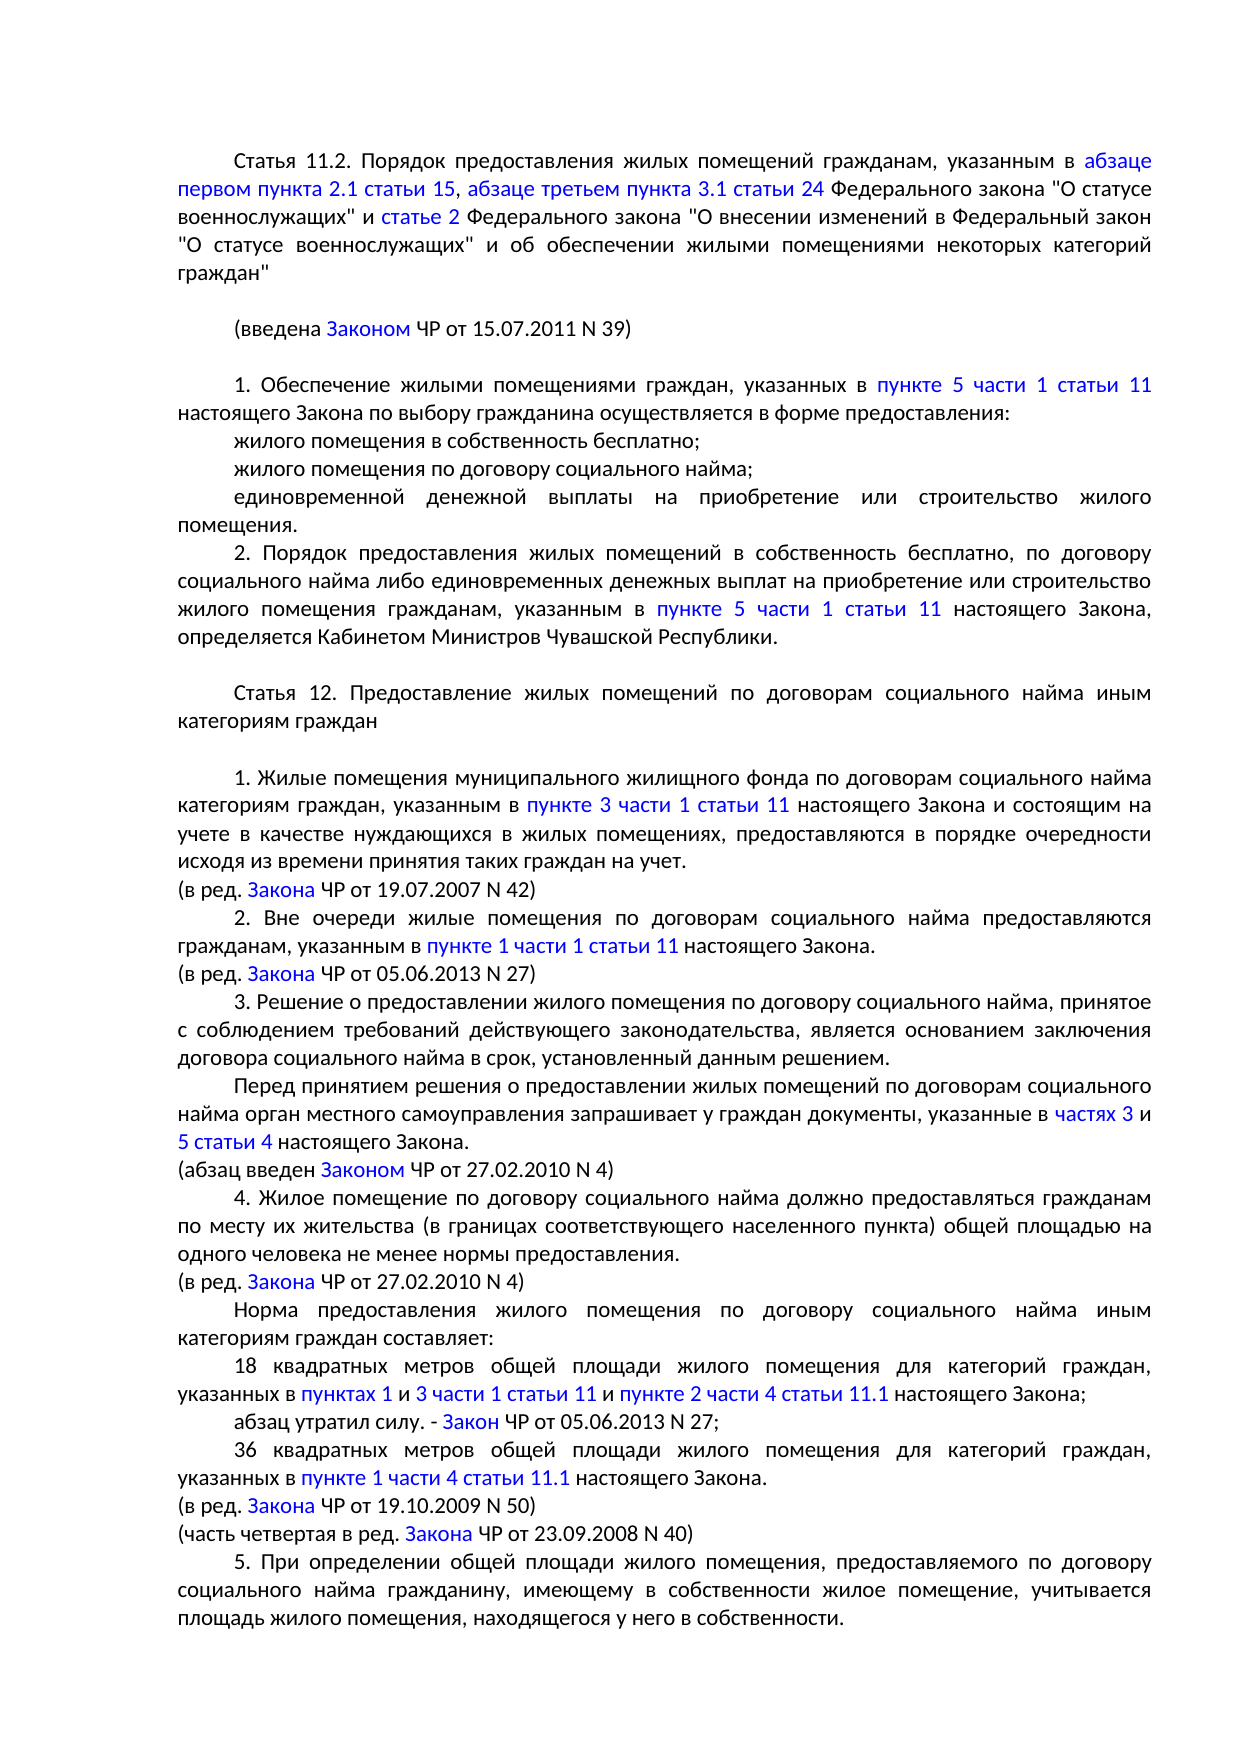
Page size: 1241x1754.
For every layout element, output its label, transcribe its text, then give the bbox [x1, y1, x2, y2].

text единовременной денежной выплаты на приобретение или строительство жилого помещения. [177, 482, 1152, 538]
text Перед принятием решения о предоставлении жилых помещений по договорам социального найма орган местного самоуправления запрашивает у граждан документы, указанные в частях 3 и 5 статьи 4 настоящего Закона. [177, 1071, 1152, 1155]
text жилого помещения в собственность бесплатно; [177, 426, 1152, 454]
text (в ред. Закона ЧР от 19.07.2007 N 42) [177, 875, 1152, 903]
text (в ред. Закона ЧР от 19.10.2009 N 50) [177, 1491, 1152, 1519]
text 5. При определении общей площади жилого помещения, предоставляемого по договору социального найма гражданину, имеющему в собственности жилое помещение, учитывается площадь жилого помещения, находящегося у него в собственности. [177, 1547, 1152, 1631]
text (в ред. Закона ЧР от 27.02.2010 N 4) [177, 1267, 1152, 1295]
text (абзац введен Законом ЧР от 27.02.2010 N 4) [177, 1155, 1152, 1183]
text 4. Жилое помещение по договору социального найма должно предоставляться гражданам по месту их жительства (в границах соответствующего населенного пункта) общей площадью на одного человека не менее нормы предоставления. [177, 1183, 1152, 1267]
text 1. Обеспечение жилыми помещениями граждан, указанных в пункте 5 части 1 статьи 11 настоящего Закона по выбору гражданина осуществляется в форме предоставления: [177, 370, 1152, 426]
text (часть четвертая в ред. Закона ЧР от 23.09.2008 N 40) [177, 1519, 1152, 1547]
text (в ред. Закона ЧР от 05.06.2013 N 27) [177, 959, 1152, 987]
text Статья 11.2. Порядок предоставления жилых помещений гражданам, указанным в абзаце первом пункта 2.1 статьи 15, абзаце третьем пункта 3.1 статьи 24 Федерального закона "О статусе военнослужащих" и статье 2 Федерального закона "О внесении изменений в Федеральный закон "О статусе военнослужащих" и об обеспечении жилыми помещениями некоторых категорий граждан" [177, 146, 1152, 286]
text 3. Решение о предоставлении жилого помещения по договору социального найма, принятое с соблюдением требований действующего законодательства, является основанием заключения договора социального найма в срок, установленный данным решением. [177, 987, 1152, 1071]
text Статья 12. Предоставление жилых помещений по договорам социального найма иным категориям граждан [177, 678, 1152, 734]
text 18 квадратных метров общей площади жилого помещения для категорий граждан, указанных в пунктах 1 и 3 части 1 статьи 11 и пункте 2 части 4 статьи 11.1 настоящего Закона; [177, 1351, 1152, 1407]
text 1. Жилые помещения муниципального жилищного фонда по договорам социального найма категориям граждан, указанным в пункте 3 части 1 статьи 11 настоящего Закона и состоящим на учете в качестве нуждающихся в жилых помещениях, предоставляются в порядке очередности исходя из времени принятия таких граждан на учет. [177, 763, 1152, 875]
text абзац утратил силу. - Закон ЧР от 05.06.2013 N 27; [177, 1407, 1152, 1435]
text 2. Порядок предоставления жилых помещений в собственность бесплатно, по договору социального найма либо единовременных денежных выплат на приобретение или строительство жилого помещения гражданам, указанным в пункте 5 части 1 статьи 11 настоящего Закона, определяется Кабинетом Министров Чувашской Республики. [177, 538, 1152, 651]
text 2. Вне очереди жилые помещения по договорам социального найма предоставляются гражданам, указанным в пункте 1 части 1 статьи 11 настоящего Закона. [177, 903, 1152, 959]
text (введена Законом ЧР от 15.07.2011 N 39) [177, 314, 1152, 342]
text 36 квадратных метров общей площади жилого помещения для категорий граждан, указанных в пункте 1 части 4 статьи 11.1 настоящего Закона. [177, 1435, 1152, 1491]
text жилого помещения по договору социального найма; [177, 454, 1152, 482]
text Норма предоставления жилого помещения по договору социального найма иным категориям граждан составляет: [177, 1295, 1152, 1351]
